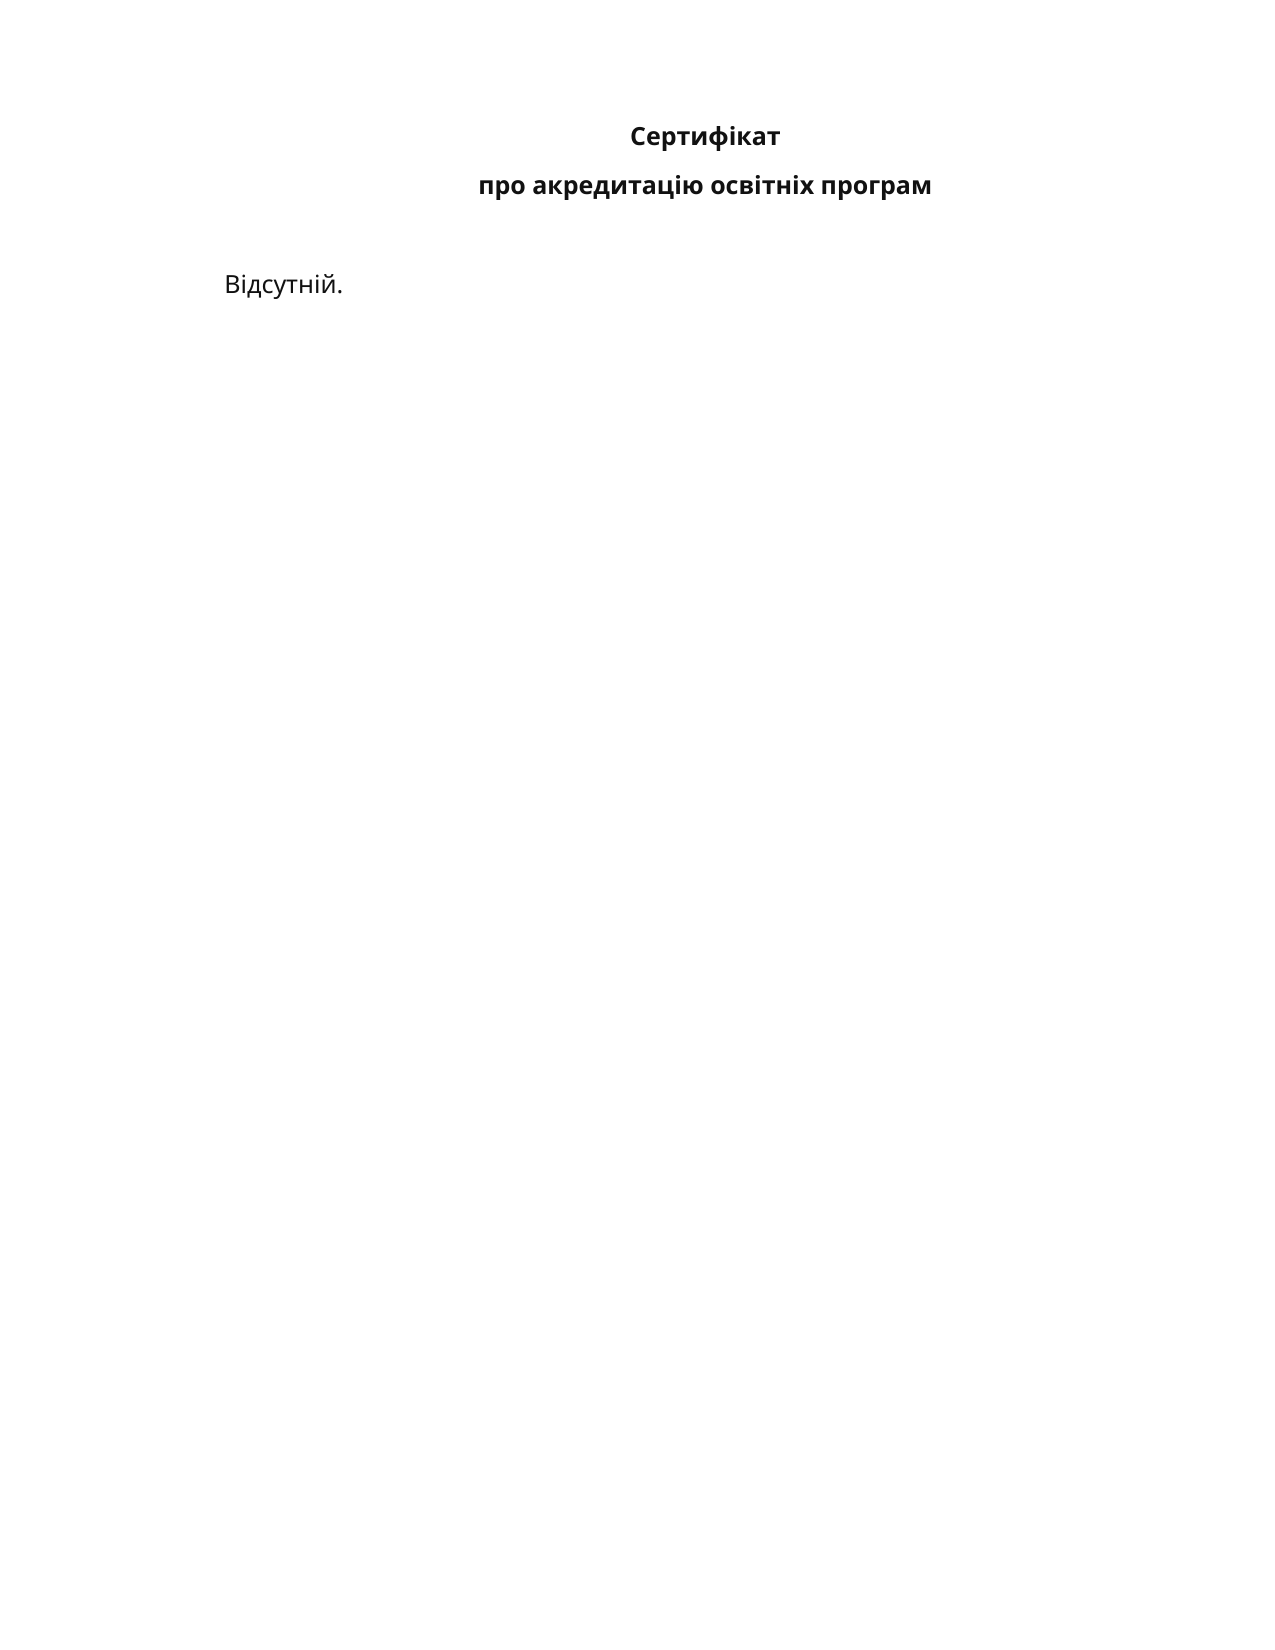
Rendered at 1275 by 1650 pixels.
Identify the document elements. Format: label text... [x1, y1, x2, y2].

text Відсутній. [224, 267, 1186, 301]
text про акредитацію освітніх програм [224, 168, 1186, 202]
text Сертифікат [224, 118, 1186, 152]
